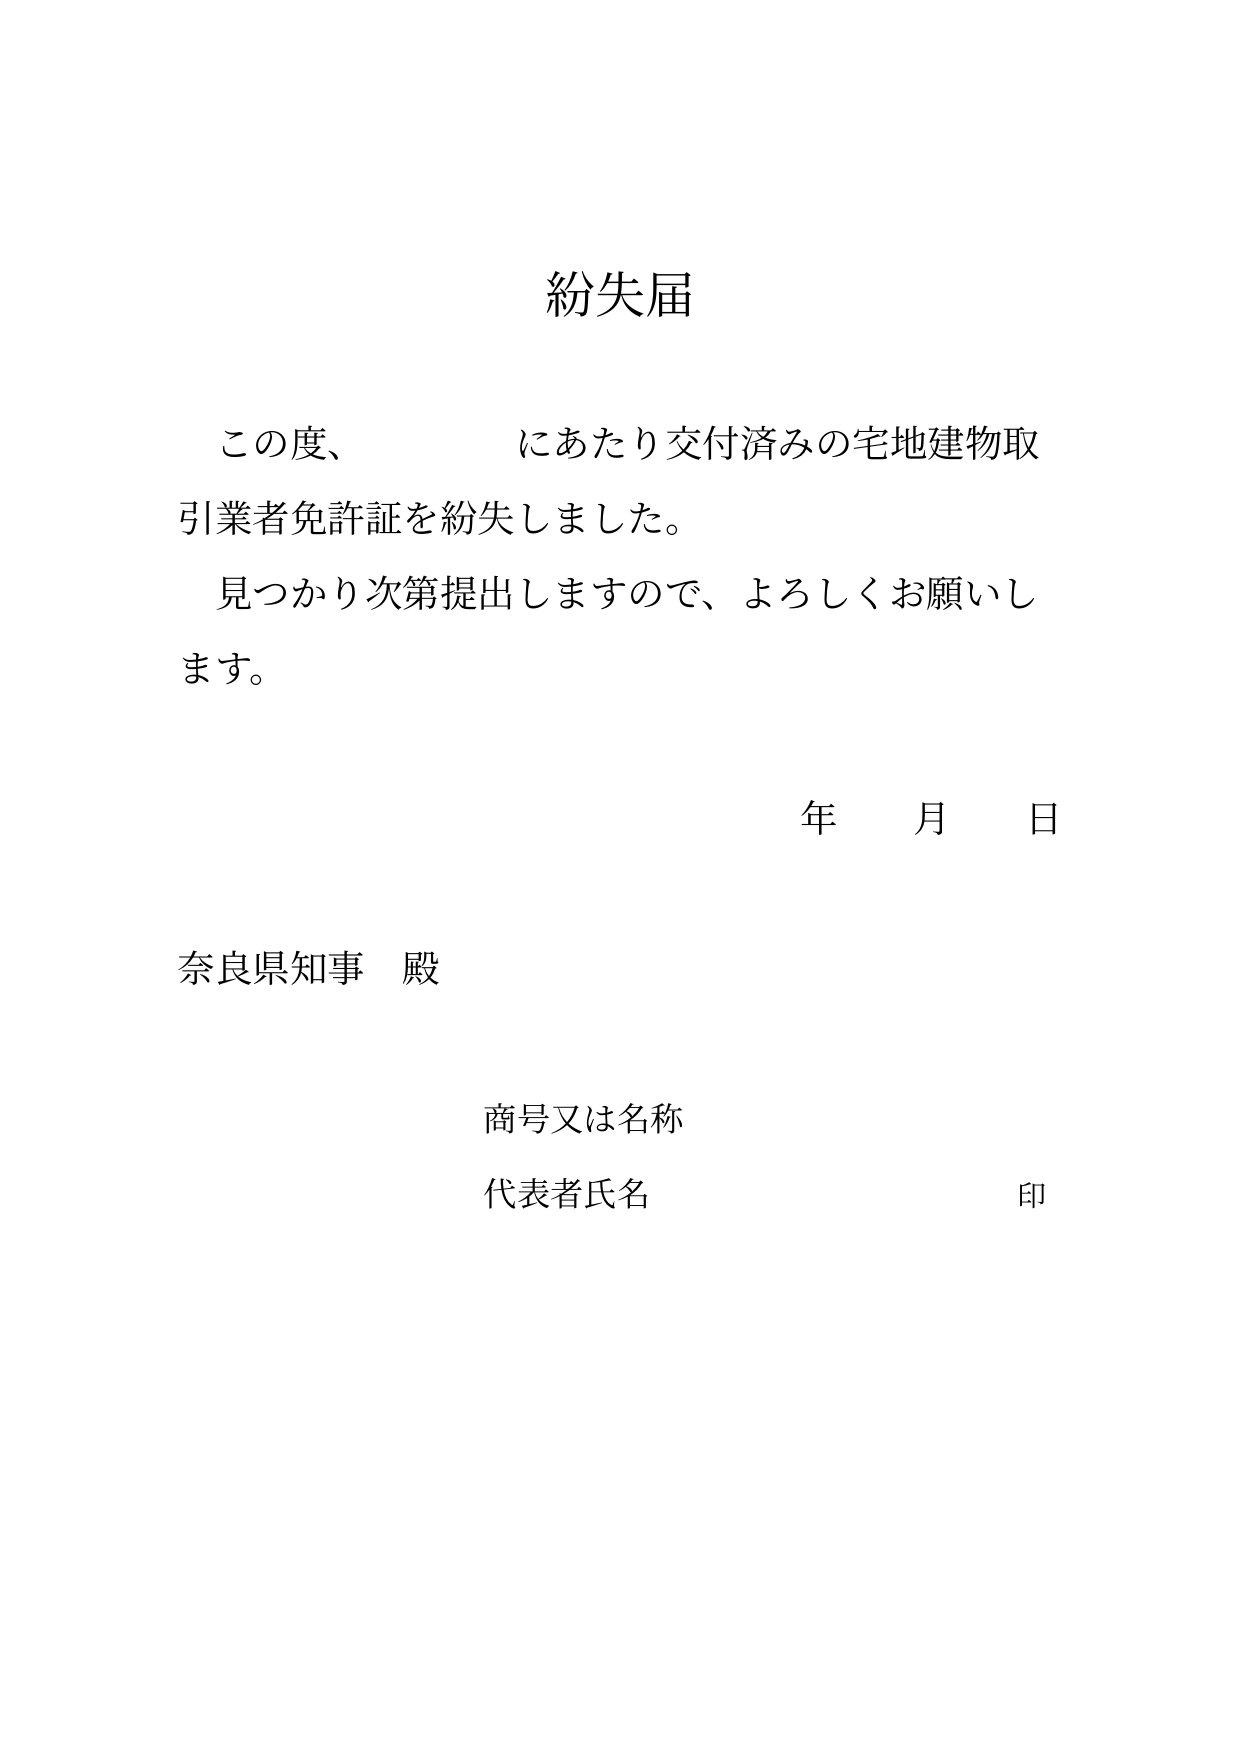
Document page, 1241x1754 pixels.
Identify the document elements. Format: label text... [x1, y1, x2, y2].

text 年 月 日 [177, 779, 1063, 854]
text 紛失届 [177, 254, 1063, 329]
text 代表者氏名 印 [483, 1154, 1063, 1229]
text 奈良県知事 殿 [177, 929, 1063, 1004]
text 見つかり次第提出しますので、よろしくお願いします。 [177, 554, 1063, 704]
text この度、 にあたり交付済みの宅地建物取引業者免許証を紛失しました。 [177, 404, 1063, 554]
text 商号又は名称 [483, 1079, 1063, 1154]
